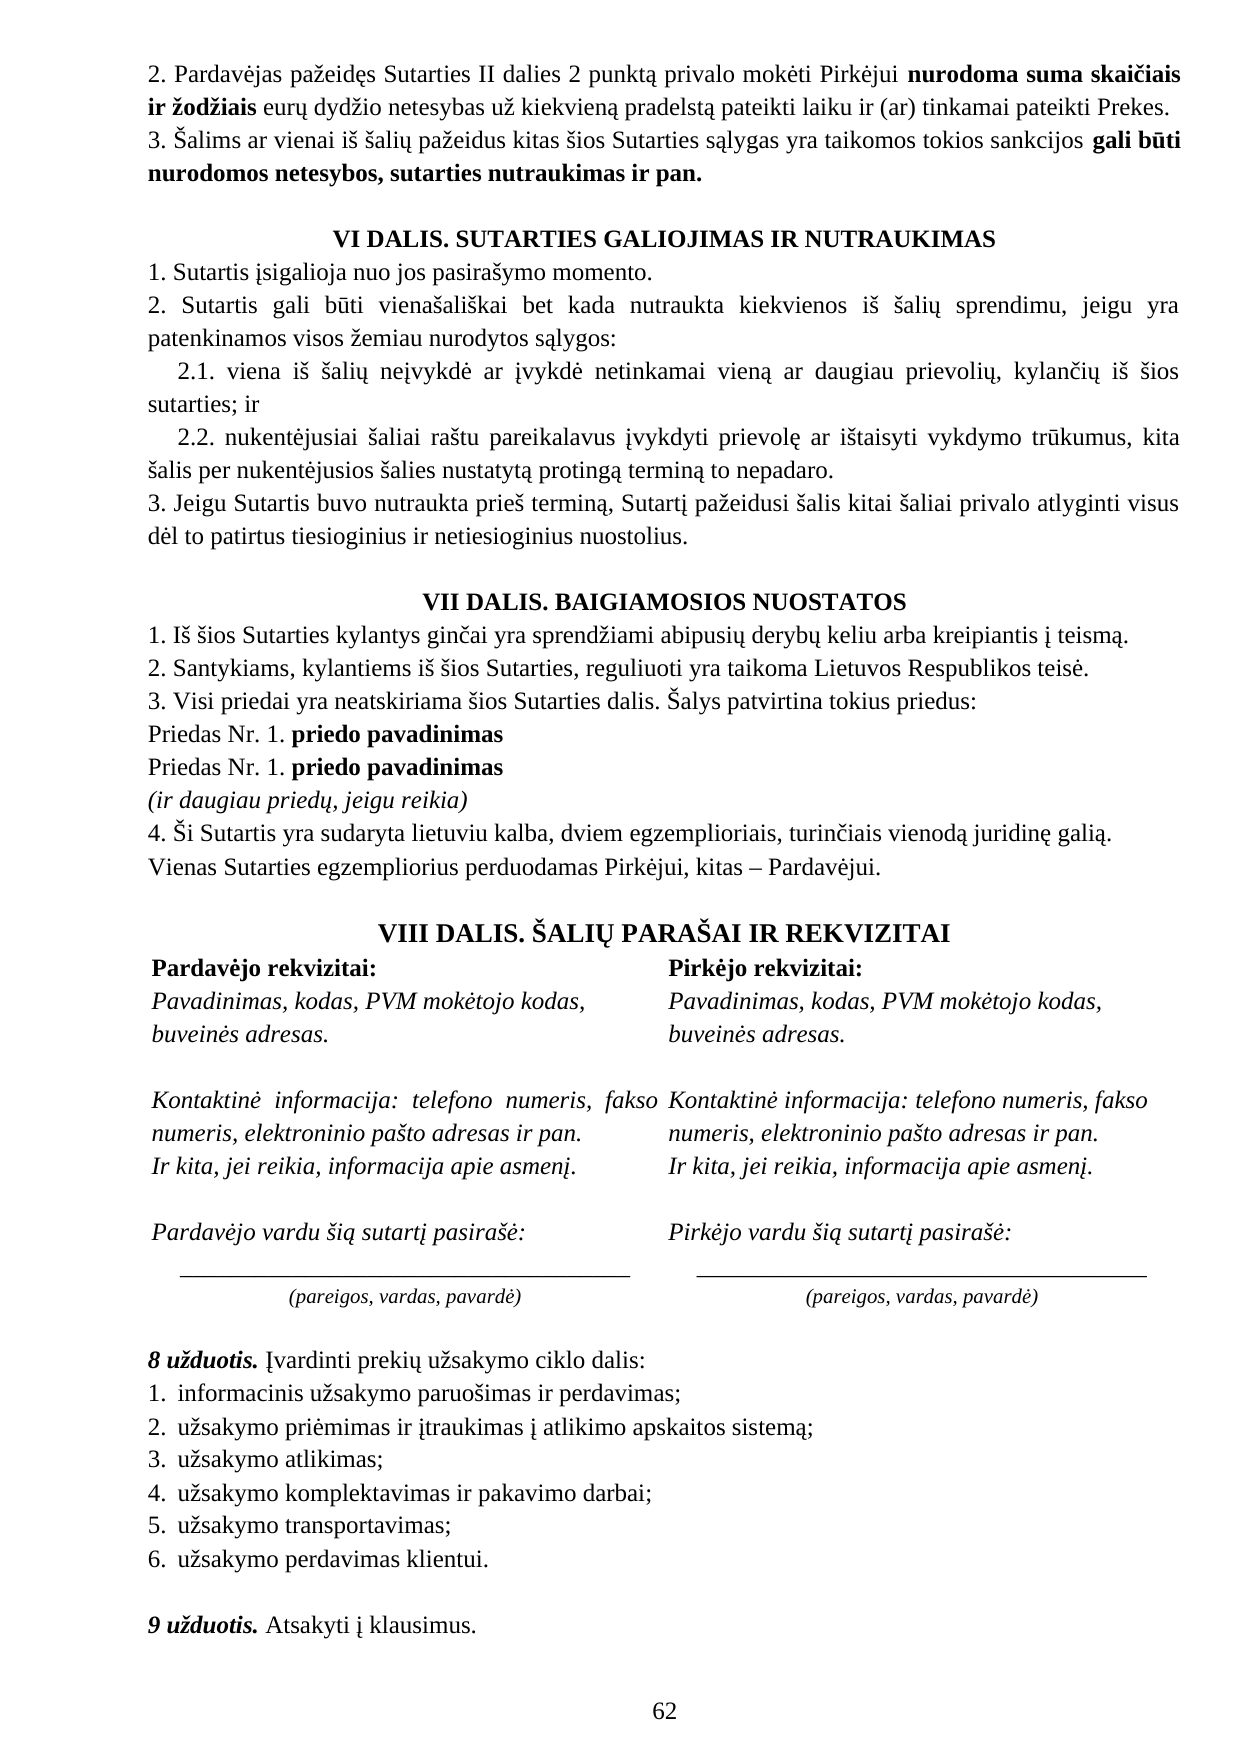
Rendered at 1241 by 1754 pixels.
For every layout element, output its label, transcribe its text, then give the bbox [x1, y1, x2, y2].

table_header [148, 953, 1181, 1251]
list užsakymo perdavimas klientui. [148, 1544, 1181, 1572]
text Priedas Nr. 1. priedo pavadinimas [148, 719, 1181, 748]
text VI DALIS. SUTARTIES GALIOJIMAS IR NUTRAUKIMAS [148, 224, 1181, 253]
text 2.2. nukentėjusiai šaliai raštu pareikalavus įvykdyti prievolę ar ištaisyti vykdymo trūkumus, kita šalis per nukentėjusios šalies nustatytą protingą terminą to nepadaro. [148, 422, 1181, 484]
list užsakymo komplektavimas ir pakavimo darbai; [148, 1478, 1181, 1506]
text Priedas Nr. 1. priedo pavadinimas [148, 752, 1181, 781]
text 9 užduotis. Atsakyti į klausimus. [148, 1610, 1181, 1638]
list informacinis užsakymo paruošimas ir perdavimas; [148, 1378, 1181, 1407]
text 3. Šalims ar vienai iš šalių pažeidus kitas šios Sutarties sąlygas yra taikomos tokios sankcijos gali būti nurodomos netesybos, sutarties nutraukimas ir pan. [148, 125, 1181, 187]
text 8 užduotis. Įvardinti prekių užsakymo ciklo dalis: [148, 1346, 1181, 1374]
text 2.1. viena iš šalių neįvykdė ar įvykdė netinkamai vieną ar daugiau prievolių, kylančių iš šios sutarties; ir [148, 356, 1181, 418]
text 1. Sutartis įsigalioja nuo jos pasirašymo momento. [148, 257, 1181, 286]
text (ir daugiau priedų, jeigu reikia) [148, 786, 1181, 814]
text VII DALIS. BAIGIAMOSIOS NUOSTATOS [148, 587, 1181, 616]
text 3. Jeigu Sutartis buvo nutraukta prieš terminą, Sutartį pažeidusi šalis kitai šaliai privalo atlyginti visus dėl to patirtus tiesioginius ir netiesioginius nuostolius. [148, 488, 1181, 550]
list užsakymo atlikimas; [148, 1444, 1181, 1473]
list užsakymo priėmimas ir įtraukimas į atlikimo apskaitos sistemą; [148, 1412, 1181, 1440]
list užsakymo transportavimas; [148, 1511, 1181, 1539]
text 1. Iš šios Sutarties kylantys ginčai yra sprendžiami abipusių derybų keliu arba kreipiantis į teismą. [148, 620, 1181, 649]
text 2. Pardavėjas pažeidęs Sutarties II dalies 2 punktą privalo mokėti Pirkėjui nurodoma suma skaičiais ir žodžiais eurų dydžio netesybas už kiekvieną pradelstą pateikti laiku ir (ar) tinkamai pateikti Prekes. [148, 59, 1181, 121]
text 2. Santykiams, kylantiems iš šios Sutarties, reguliuoti yra taikoma Lietuvos Respublikos teisė. [148, 653, 1181, 682]
text 4. Ši Sutartis yra sudaryta lietuviu kalba, dviem egzemplioriais, turinčiais vienodą juridinę galią. Vienas Sutarties egzempliorius perduodamas Pirkėjui, kitas – Pardavėjui. [148, 818, 1181, 880]
subtitle VIII DALIS. ŠALIŲ PARAŠAI IR REKVIZITAI [148, 918, 1181, 949]
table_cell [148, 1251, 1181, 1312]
text 2. Sutartis gali būti vienašališkai bet kada nutraukta kiekvienos iš šalių sprendimu, jeigu yra patenkinamos visos žemiau nurodytos sąlygos: [148, 290, 1181, 352]
text 3. Visi priedai yra neatskiriama šios Sutarties dalis. Šalys patvirtina tokius priedus: [148, 686, 1181, 715]
